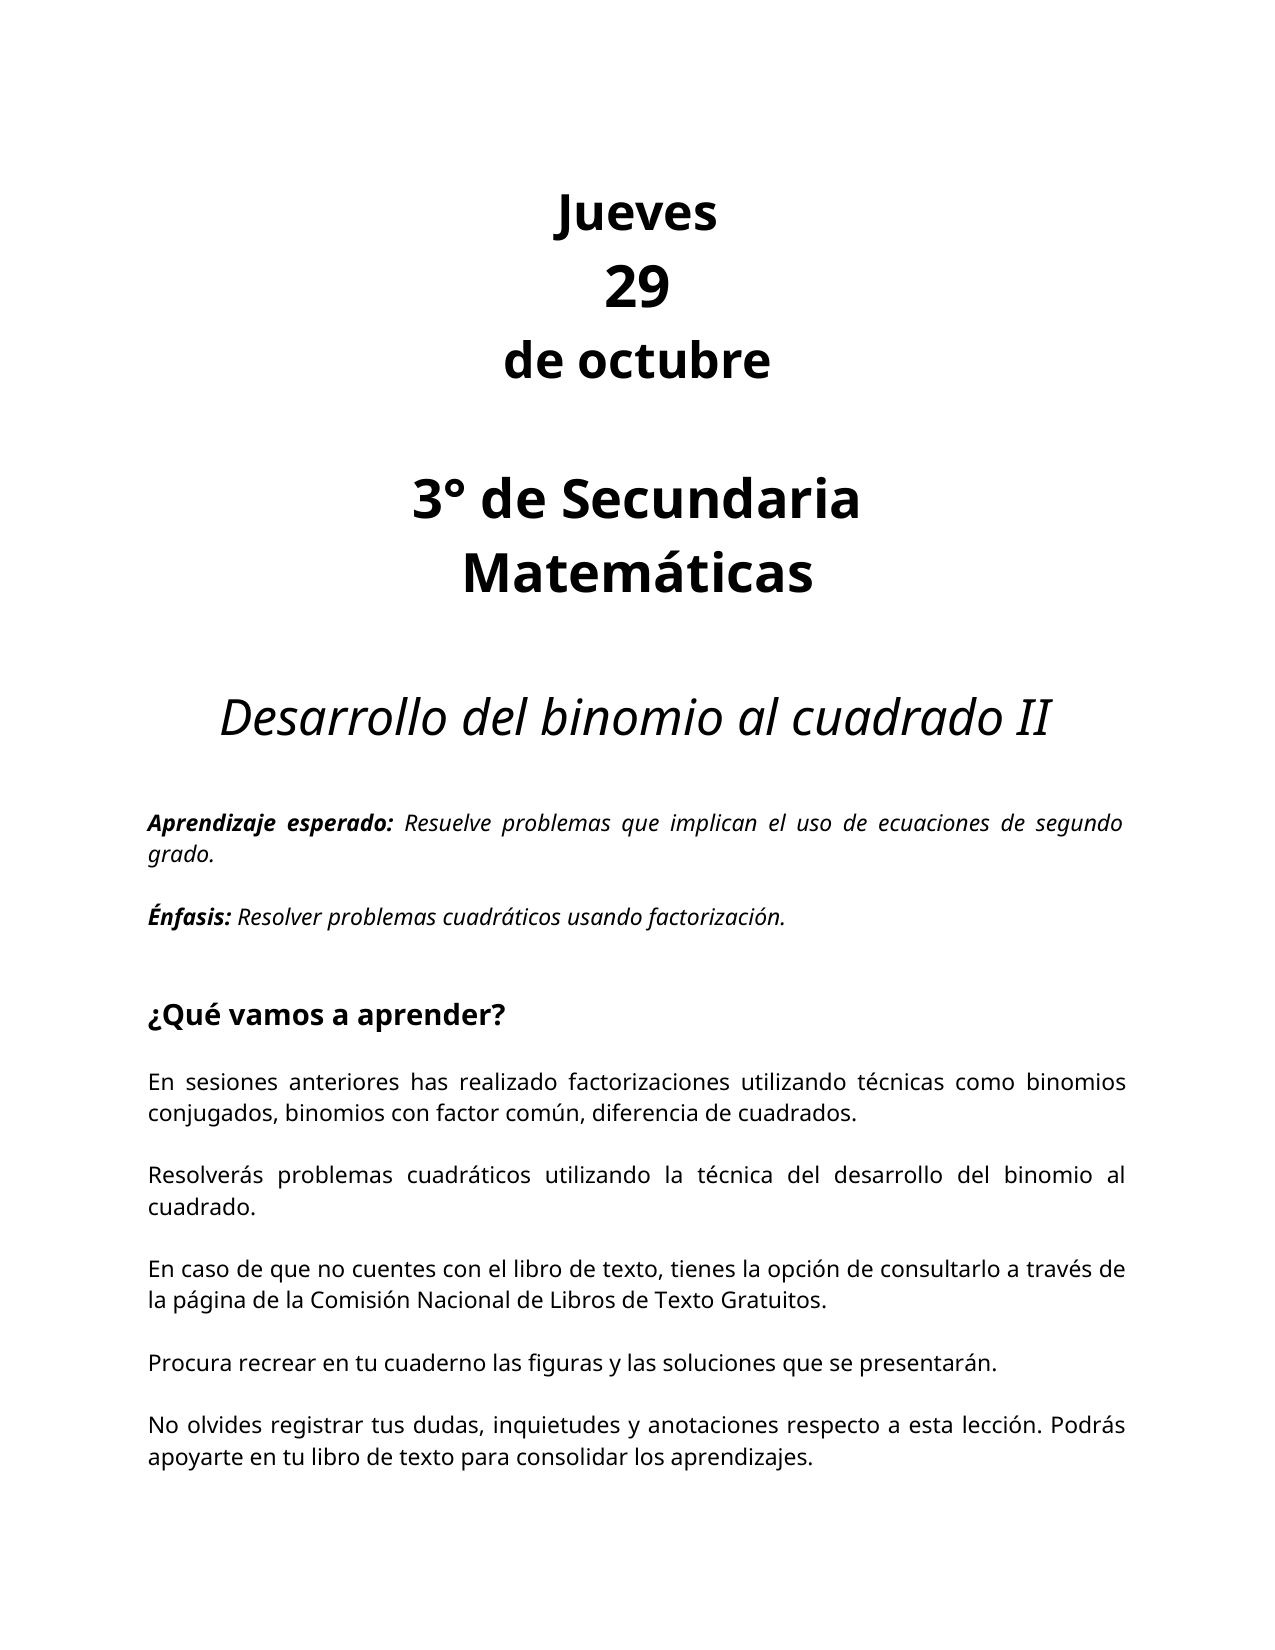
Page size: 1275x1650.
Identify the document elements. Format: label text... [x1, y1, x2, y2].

text Jueves [148, 177, 1127, 245]
text de octubre [148, 325, 1127, 393]
text Aprendizaje esperado: Resuelve problemas que implican el uso de ecuaciones de segundo grado. [148, 807, 1127, 870]
text En sesiones anteriores has realizado factorizaciones utilizando técnicas como binomios conjugados, binomios con factor común, diferencia de cuadrados. [148, 1066, 1127, 1128]
text 29 [148, 245, 1127, 325]
text Resolverás problemas cuadráticos utilizando la técnica del desarrollo del binomio al cuadrado. [148, 1159, 1127, 1222]
text Énfasis: Resolver problemas cuadráticos usando factorización. [148, 901, 1127, 932]
text Procura recrear en tu cuaderno las figuras y las soluciones que se presentarán. [148, 1347, 1127, 1378]
text Matemáticas [148, 535, 1127, 608]
text En caso de que no cuentes con el libro de texto, tienes la opción de consultarlo a través de la página de la Comisión Nacional de Libros de Texto Gratuitos. [148, 1253, 1127, 1316]
text 3° de Secundaria [148, 461, 1127, 535]
text No olvides registrar tus dudas, inquietudes y anotaciones respecto a esta lección. Podrás apoyarte en tu libro de texto para consolidar los aprendizajes. [148, 1409, 1127, 1472]
text ¿Qué vamos a aprender? [148, 995, 1127, 1034]
text Desarrollo del binomio al cuadrado II [148, 682, 1127, 750]
